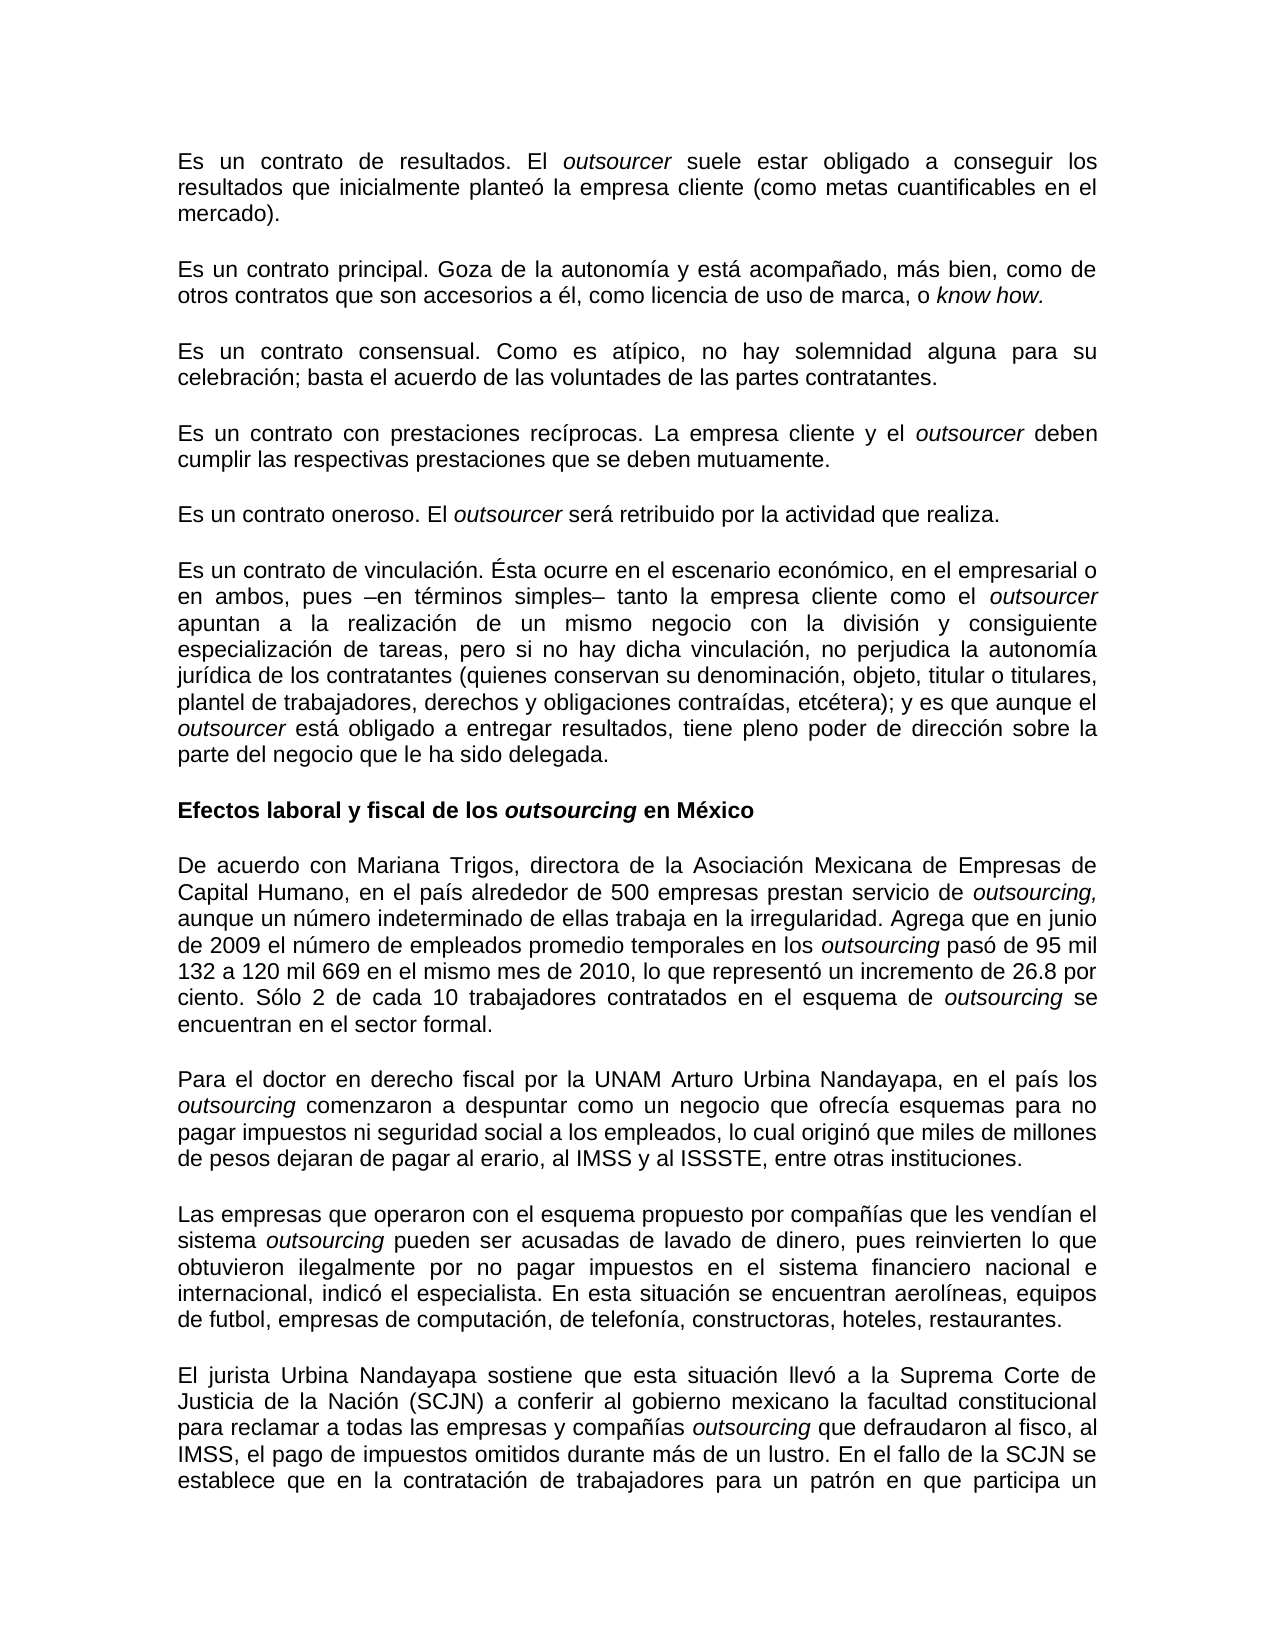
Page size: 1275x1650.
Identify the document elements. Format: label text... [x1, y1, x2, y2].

text Es un contrato con prestaciones recíprocas. La empresa cliente y el outsourcer deben cumplir las respectivas prestaciones que se deben mutuamente. [177, 419, 1098, 472]
text Es un contrato de vinculación. Ésta ocurre en el escenario económico, en el empresarial o en ambos, pues –en términos simples– tanto la empresa cliente como el outsourcer apuntan a la realización de un mismo negocio con la división y consiguiente especialización de tareas, pero si no hay dicha vinculación, no perjudica la autonomía jurídica de los contratantes (quienes conservan su denominación, objeto, titular o titulares, plantel de trabajadores, derechos y obligaciones contraídas, etcétera); y es que aunque el outsourcer está obligado a entregar resultados, tiene pleno poder de dirección sobre la parte del negocio que le ha sido delegada. [177, 557, 1098, 768]
text Es un contrato de resultados. El outsourcer suele estar obligado a conseguir los resultados que inicialmente planteó la empresa cliente (como metas cuantificables en el mercado). [177, 148, 1098, 227]
text Las empresas que operaron con el esquema propuesto por compañías que les vendían el sistema outsourcing pueden ser acusadas de lavado de dinero, pues reinvierten lo que obtuvieron ilegalmente por no pagar impuestos en el sistema financiero nacional e internacional, indicó el especialista. En esta situación se encuentran aerolíneas, equipos de futbol, empresas de computación, de telefonía, constructoras, hoteles, restaurantes. [177, 1201, 1098, 1332]
text Es un contrato consensual. Como es atípico, no hay solemnidad alguna para su celebración; basta el acuerdo de las voluntades de las partes contratantes. [177, 338, 1098, 390]
text De acuerdo con Mariana Trigos, directora de la Asociación Mexicana de Empresas de Capital Humano, en el país alrededor de 500 empresas prestan servicio de outsourcing, aunque un número indeterminado de ellas trabaja en la irregularidad. Agrega que en junio de 2009 el número de empleados promedio temporales en los outsourcing pasó de 95 mil 132 a 120 mil 669 en el mismo mes de 2010, lo que representó un incremento de 26.8 por ciento. Sólo 2 de cada 10 trabajadores contratados en el esquema de outsourcing se encuentran en el sector formal. [177, 852, 1098, 1037]
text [177, 1362, 1098, 1493]
text Es un contrato principal. Goza de la autonomía y está acompañado, más bien, como de otros contratos que son accesorios a él, como licencia de uso de marca, o know how. [177, 256, 1098, 308]
text Para el doctor en derecho fiscal por la UNAM Arturo Urbina Nandayapa, en el país los outsourcing comenzaron a despuntar como un negocio que ofrecía esquemas para no pagar impuestos ni seguridad social a los empleados, lo cual originó que miles de millones de pesos dejaran de pagar al erario, al IMSS y al ISSSTE, entre otras instituciones. [177, 1066, 1098, 1172]
text Efectos laboral y fiscal de los outsourcing en México [177, 797, 1098, 823]
text Es un contrato oneroso. El outsourcer será retribuido por la actividad que realiza. [177, 501, 1098, 528]
